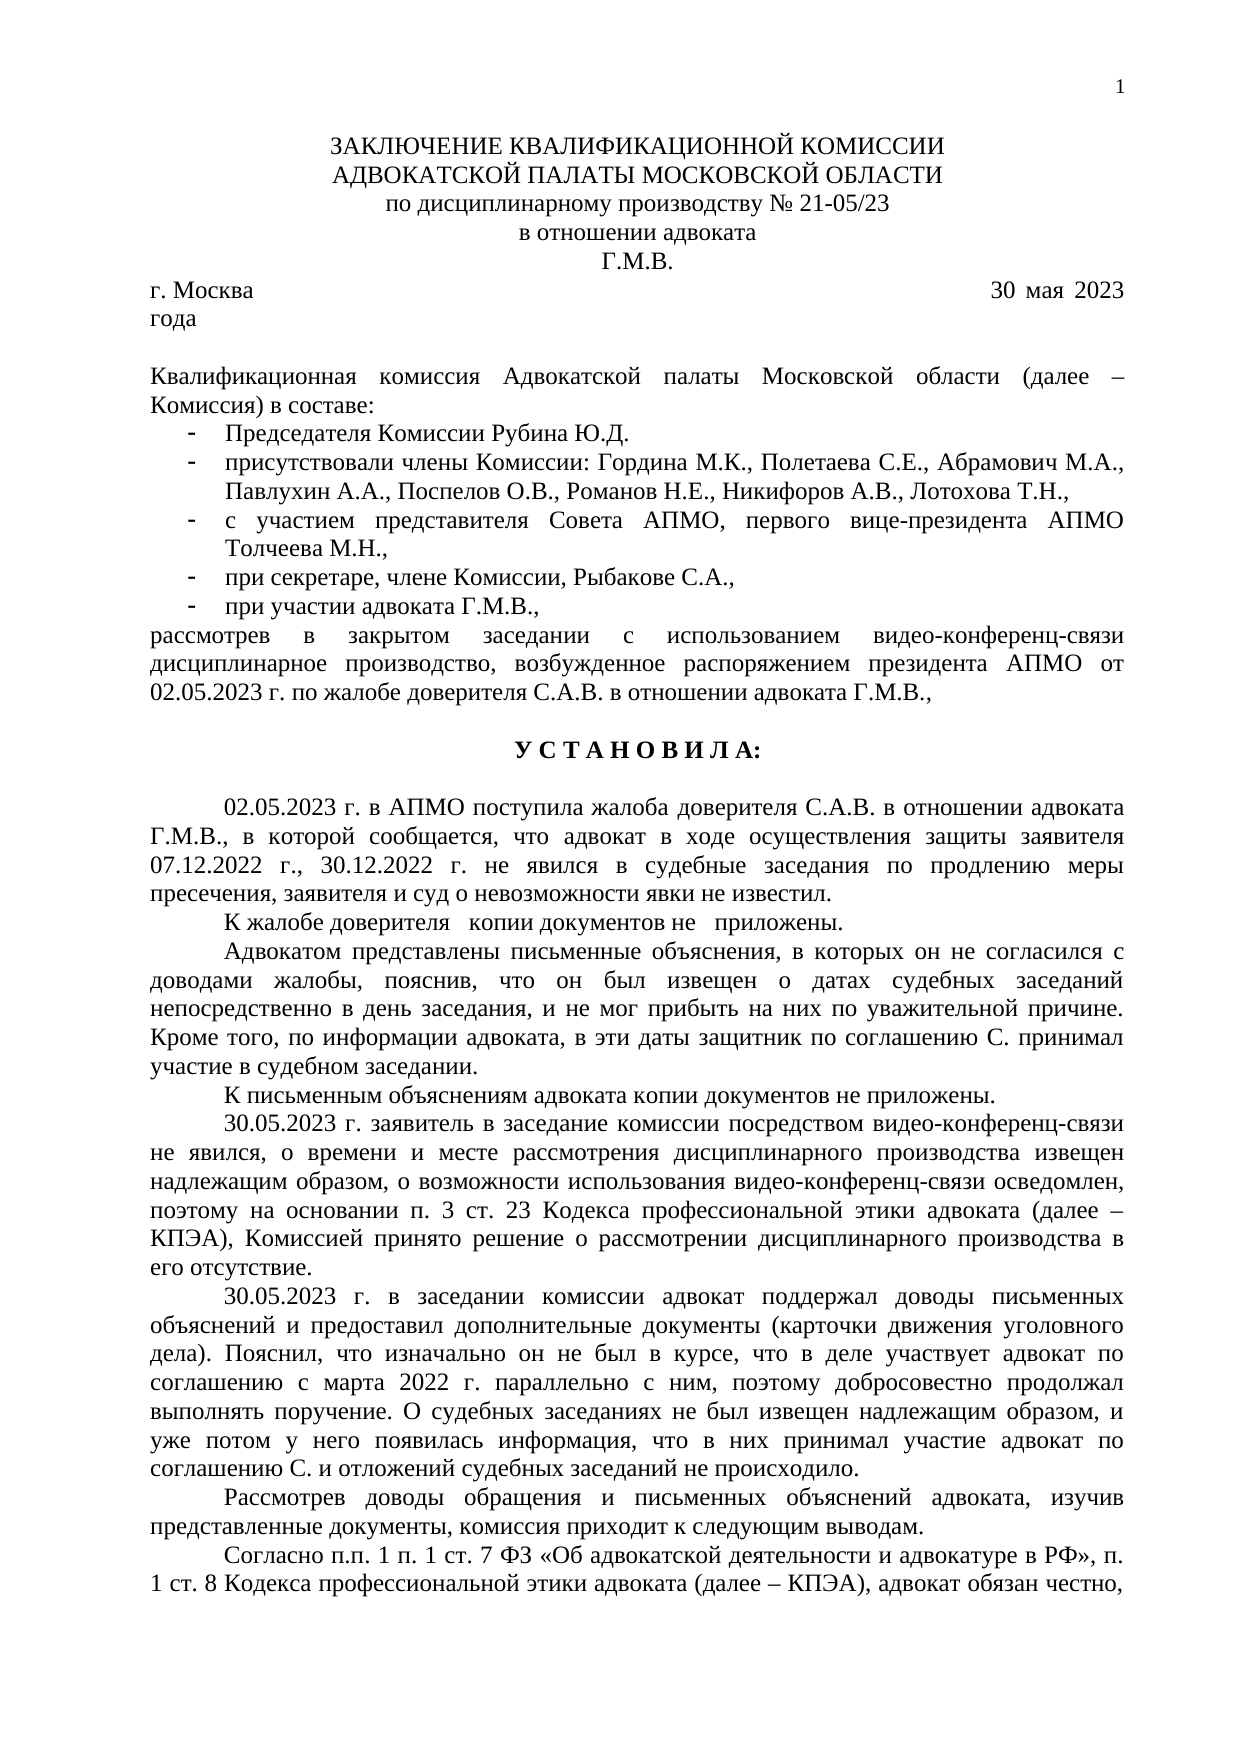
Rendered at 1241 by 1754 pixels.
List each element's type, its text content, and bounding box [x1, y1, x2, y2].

text 30.05.2023 г. в заседании комиссии адвокат поддержал доводы письменных объяснений и предоставил дополнительные документы (карточки движения уголовного дела). Пояснил, что изначально он не был в курсе, что в деле участвует адвокат по соглашению с марта 2022 г. параллельно с ним, поэтому добросовестно продолжал выполнять поручение. О судебных заседаниях не был извещен надлежащим образом, и уже потом у него появилась информация, что в них принимал участие адвокат по соглашению С. и отложений судебных заседаний не происходило. [150, 1281, 1125, 1482]
title Г.М.В. [150, 246, 1125, 275]
text 02.05.2023 г. в АПМО поступила жалоба доверителя С.А.В. в отношении адвоката Г.М.В., в которой сообщается, что адвокат в ходе осуществления защиты заявителя 07.12.2022 г., 30.12.2022 г. не явился в судебные заседания по продлению меры пресечения, заявителя и суд о невозможности явки не известил. [150, 792, 1125, 907]
text Рассмотрев доводы обращения и письменных объяснений адвоката, изучив представленные документы, комиссия приходит к следующим выводам. [150, 1482, 1125, 1540]
text К письменным объяснениям адвоката копии документов не приложены. [150, 1080, 1125, 1108]
text 30.05.2023 г. заявитель в заседание комиссии посредством видео-конференц-связи не явился, о времени и месте рассмотрения дисциплинарного производства извещен надлежащим образом, о возможности использования видео-конференц-связи осведомлен, поэтому на основании п. 3 ст. 23 Кодекса профессиональной этики адвоката (далее – КПЭА), Комиссией принято решение о рассмотрении дисциплинарного производства в его отсутствие. [150, 1108, 1125, 1281]
list при секретаре, члене Комиссии, Рыбакове С.А., [187, 562, 1125, 591]
text ЗАКЛЮЧЕНИЕ КВАЛИФИКАЦИОННОЙ КОМИССИИ [150, 131, 1125, 160]
text Квалификационная комиссия Адвокатской палаты Московской области (далее – Комиссия) в составе: [150, 361, 1125, 418]
list с участием представителя Совета АПМО, первого вице-президента АПМО Толчеева М.Н., [187, 505, 1125, 562]
title АДВОКАТСКОЙ ПАЛАТЫ МОСКОВСКОЙ ОБЛАСТИ [150, 160, 1125, 188]
text рассмотрев в закрытом заседании с использованием видео-конференц-связи дисциплинарное производство, возбужденное распоряжением президента АПМО от 02.05.2023 г. по жалобе доверителя С.А.В. в отношении адвоката Г.М.В., [150, 620, 1125, 706]
text Адвокатом представлены письменные объяснения, в которых он не согласился с доводами жалобы, пояснив, что он был извещен о датах судебных заседаний непосредственно в день заседания, и не мог прибыть на них по уважительной причине. Кроме того, по информации адвоката, в эти даты защитник по соглашению С. принимал участие в судебном заседании. [150, 936, 1125, 1080]
title по дисциплинарному производству № 21-05/23 [150, 188, 1125, 217]
list Председателя Комиссии Рубина Ю.Д. [187, 418, 1125, 447]
list присутствовали члены Комиссии: Гордина М.К., Полетаева С.Е., Абрамович М.А., Павлухин А.А., Поспелов О.В., Романов Н.Е., Никифоров А.В., Лотохова Т.Н., [187, 447, 1125, 505]
text У С Т А Н О В И Л А: [150, 735, 1125, 763]
list при участии адвоката Г.М.В., [187, 591, 1125, 620]
title в отношении адвоката [150, 217, 1125, 246]
text г. Москва 30 мая 2023 года [150, 275, 1125, 332]
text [150, 1540, 1125, 1597]
text К жалобе доверителя копии документов не приложены. [150, 907, 1125, 936]
